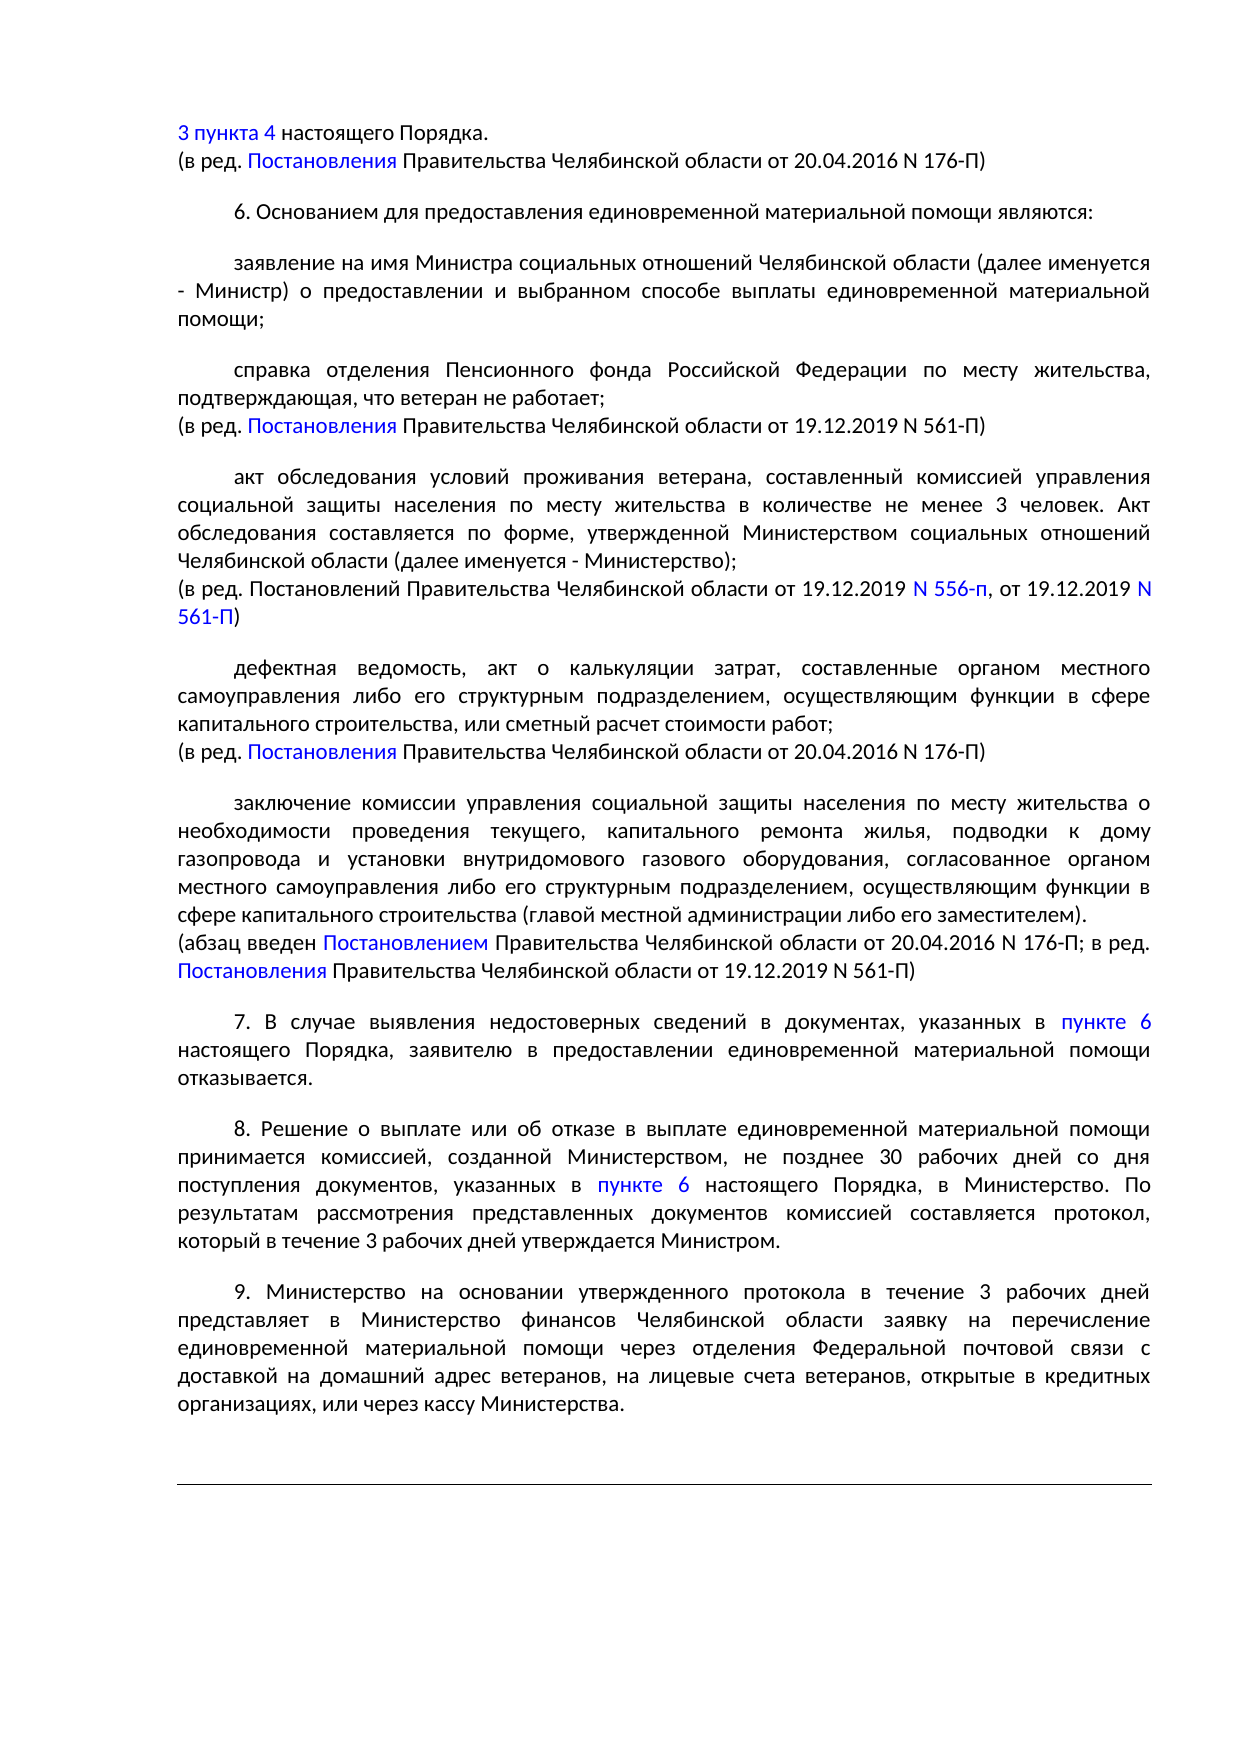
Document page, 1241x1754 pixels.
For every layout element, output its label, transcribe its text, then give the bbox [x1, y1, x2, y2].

text (абзац введен Постановлением Правительства Челябинской области от 20.04.2016 N 176-П; в ред. Постановления Правительства Челябинской области от 19.12.2019 N 561-П) [177, 928, 1152, 984]
text (в ред. Постановления Правительства Челябинской области от 20.04.2016 N 176-П) [177, 737, 1152, 765]
text справка отделения Пенсионного фонда Российской Федерации по месту жительства, подтверждающая, что ветеран не работает; [177, 355, 1152, 411]
text (в ред. Постановлений Правительства Челябинской области от 19.12.2019 N 556-п, от 19.12.2019 N 561-П) [177, 574, 1152, 630]
text 8. Решение о выплате или об отказе в выплате единовременной материальной помощи принимается комиссией, созданной Министерством, не позднее 30 рабочих дней со дня поступления документов, указанных в пункте 6 настоящего Порядка, в Министерство. По результатам рассмотрения представленных документов комиссией составляется протокол, который в течение 3 рабочих дней утверждается Министром. [177, 1114, 1152, 1254]
text дефектная ведомость, акт о калькуляции затрат, составленные органом местного самоуправления либо его структурным подразделением, осуществляющим функции в сфере капитального строительства, или сметный расчет стоимости работ; [177, 653, 1152, 737]
text акт обследования условий проживания ветерана, составленный комиссией управления социальной защиты населения по месту жительства в количестве не менее 3 человек. Акт обследования составляется по форме, утвержденной Министерством социальных отношений Челябинской области (далее именуется - Министерство); [177, 462, 1152, 574]
text 9. Министерство на основании утвержденного протокола в течение 3 рабочих дней представляет в Министерство финансов Челябинской области заявку на перечисление единовременной материальной помощи через отделения Федеральной почтовой связи с доставкой на домашний адрес ветеранов, на лицевые счета ветеранов, открытые в кредитных организациях, или через кассу Министерства. [177, 1277, 1152, 1417]
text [177, 118, 1152, 146]
text заявление на имя Министра социальных отношений Челябинской области (далее именуется - Министр) о предоставлении и выбранном способе выплаты единовременной материальной помощи; [177, 248, 1152, 332]
text 7. В случае выявления недостоверных сведений в документах, указанных в пункте 6 настоящего Порядка, заявителю в предоставлении единовременной материальной помощи отказывается. [177, 1007, 1152, 1091]
text 6. Основанием для предоставления единовременной материальной помощи являются: [177, 197, 1152, 225]
text заключение комиссии управления социальной защиты населения по месту жительства о необходимости проведения текущего, капитального ремонта жилья, подводки к дому газопровода и установки внутридомового газового оборудования, согласованное органом местного самоуправления либо его структурным подразделением, осуществляющим функции в сфере капитального строительства (главой местной администрации либо его заместителем). [177, 788, 1152, 928]
text (в ред. Постановления Правительства Челябинской области от 20.04.2016 N 176-П) [177, 146, 1152, 174]
text (в ред. Постановления Правительства Челябинской области от 19.12.2019 N 561-П) [177, 411, 1152, 439]
